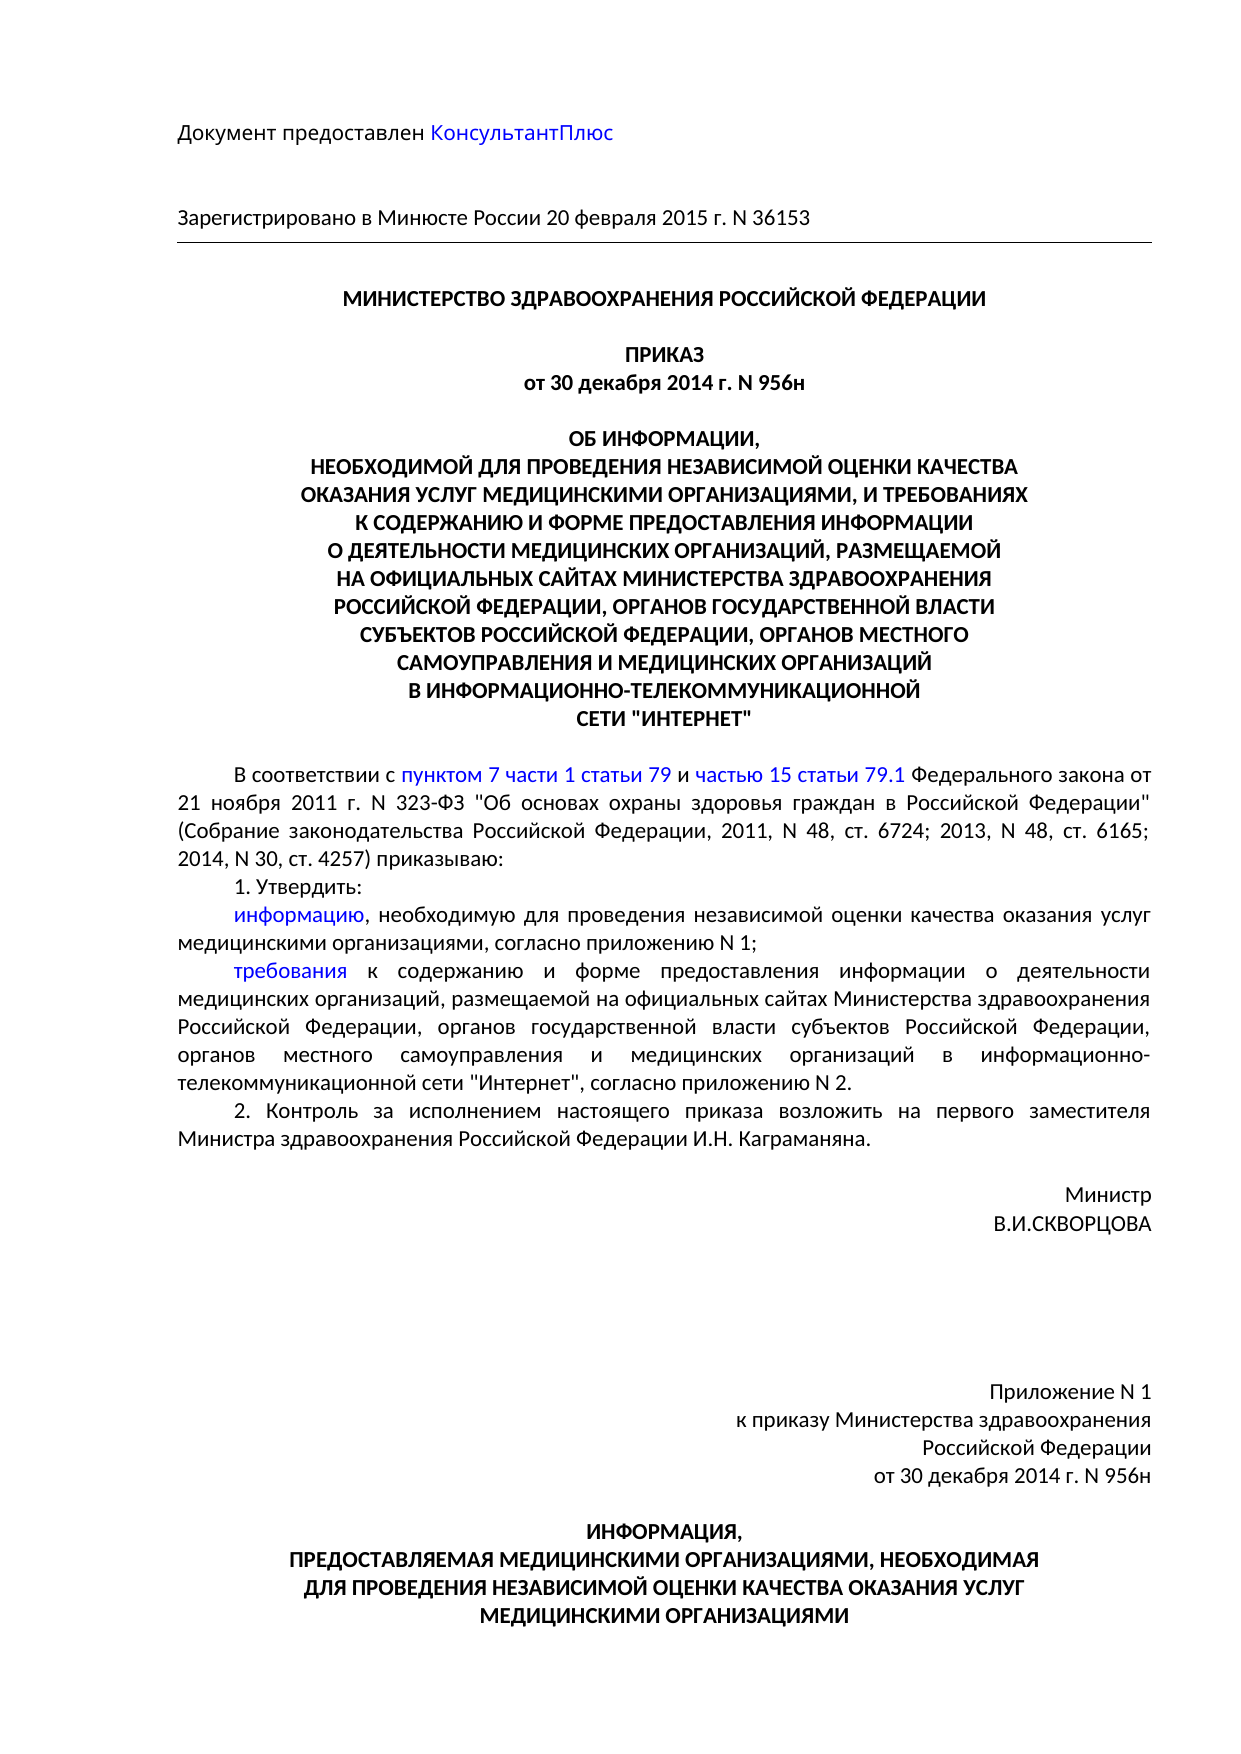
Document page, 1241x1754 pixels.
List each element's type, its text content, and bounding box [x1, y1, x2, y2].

text информацию, необходимую для проведения независимой оценки качества оказания услуг медицинскими организациями, согласно приложению N 1; [177, 900, 1152, 956]
title ПРИКАЗ [177, 340, 1152, 368]
text к приказу Министерства здравоохранения [177, 1405, 1152, 1433]
title ОБ ИНФОРМАЦИИ, [177, 424, 1152, 452]
title НА ОФИЦИАЛЬНЫХ САЙТАХ МИНИСТЕРСТВА ЗДРАВООХРАНЕНИЯ [177, 564, 1152, 592]
text 1. Утвердить: [177, 872, 1152, 900]
title МЕДИЦИНСКИМИ ОРГАНИЗАЦИЯМИ [177, 1601, 1152, 1629]
text Зарегистрировано в Минюсте России 20 февраля 2015 г. N 36153 [177, 203, 1152, 231]
title НЕОБХОДИМОЙ ДЛЯ ПРОВЕДЕНИЯ НЕЗАВИСИМОЙ ОЦЕНКИ КАЧЕСТВА [177, 452, 1152, 480]
text В соответствии с пунктом 7 части 1 статьи 79 и частью 15 статьи 79.1 Федерального закона от 21 ноября 2011 г. N 323-ФЗ "Об основах охраны здоровья граждан в Российской Федерации" (Собрание законодательства Российской Федерации, 2011, N 48, ст. 6724; 2013, N 48, ст. 6165; 2014, N 30, ст. 4257) приказываю: [177, 760, 1152, 872]
title СЕТИ "ИНТЕРНЕТ" [177, 704, 1152, 732]
title К СОДЕРЖАНИЮ И ФОРМЕ ПРЕДОСТАВЛЕНИЯ ИНФОРМАЦИИ [177, 508, 1152, 536]
title О ДЕЯТЕЛЬНОСТИ МЕДИЦИНСКИХ ОРГАНИЗАЦИЙ, РАЗМЕЩАЕМОЙ [177, 536, 1152, 564]
title ИНФОРМАЦИЯ, [177, 1517, 1152, 1545]
title ОКАЗАНИЯ УСЛУГ МЕДИЦИНСКИМИ ОРГАНИЗАЦИЯМИ, И ТРЕБОВАНИЯХ [177, 480, 1152, 508]
text Приложение N 1 [177, 1377, 1152, 1405]
title В ИНФОРМАЦИОННО-ТЕЛЕКОММУНИКАЦИОННОЙ [177, 676, 1152, 704]
title МИНИСТЕРСТВО ЗДРАВООХРАНЕНИЯ РОССИЙСКОЙ ФЕДЕРАЦИИ [177, 284, 1152, 312]
text Российской Федерации [177, 1433, 1152, 1461]
text 2. Контроль за исполнением настоящего приказа возложить на первого заместителя Министра здравоохранения Российской Федерации И.Н. Каграманяна. [177, 1097, 1152, 1153]
title ДЛЯ ПРОВЕДЕНИЯ НЕЗАВИСИМОЙ ОЦЕНКИ КАЧЕСТВА ОКАЗАНИЯ УСЛУГ [177, 1573, 1152, 1601]
title САМОУПРАВЛЕНИЯ И МЕДИЦИНСКИХ ОРГАНИЗАЦИЙ [177, 648, 1152, 676]
text требования к содержанию и форме предоставления информации о деятельности медицинских организаций, размещаемой на официальных сайтах Министерства здравоохранения Российской Федерации, органов государственной власти субъектов Российской Федерации, органов местного самоуправления и медицинских организаций в информационно-телекоммуникационной сети "Интернет", согласно приложению N 2. [177, 956, 1152, 1097]
title РОССИЙСКОЙ ФЕДЕРАЦИИ, ОРГАНОВ ГОСУДАРСТВЕННОЙ ВЛАСТИ [177, 592, 1152, 620]
title ПРЕДОСТАВЛЯЕМАЯ МЕДИЦИНСКИМИ ОРГАНИЗАЦИЯМИ, НЕОБХОДИМАЯ [177, 1545, 1152, 1573]
title от 30 декабря 2014 г. N 956н [177, 368, 1152, 396]
text В.И.СКВОРЦОВА [177, 1209, 1152, 1237]
text от 30 декабря 2014 г. N 956н [177, 1461, 1152, 1489]
title СУБЪЕКТОВ РОССИЙСКОЙ ФЕДЕРАЦИИ, ОРГАНОВ МЕСТНОГО [177, 620, 1152, 648]
text Министр [177, 1181, 1152, 1209]
title Документ предоставлен КонсультантПлюс [177, 118, 1152, 175]
